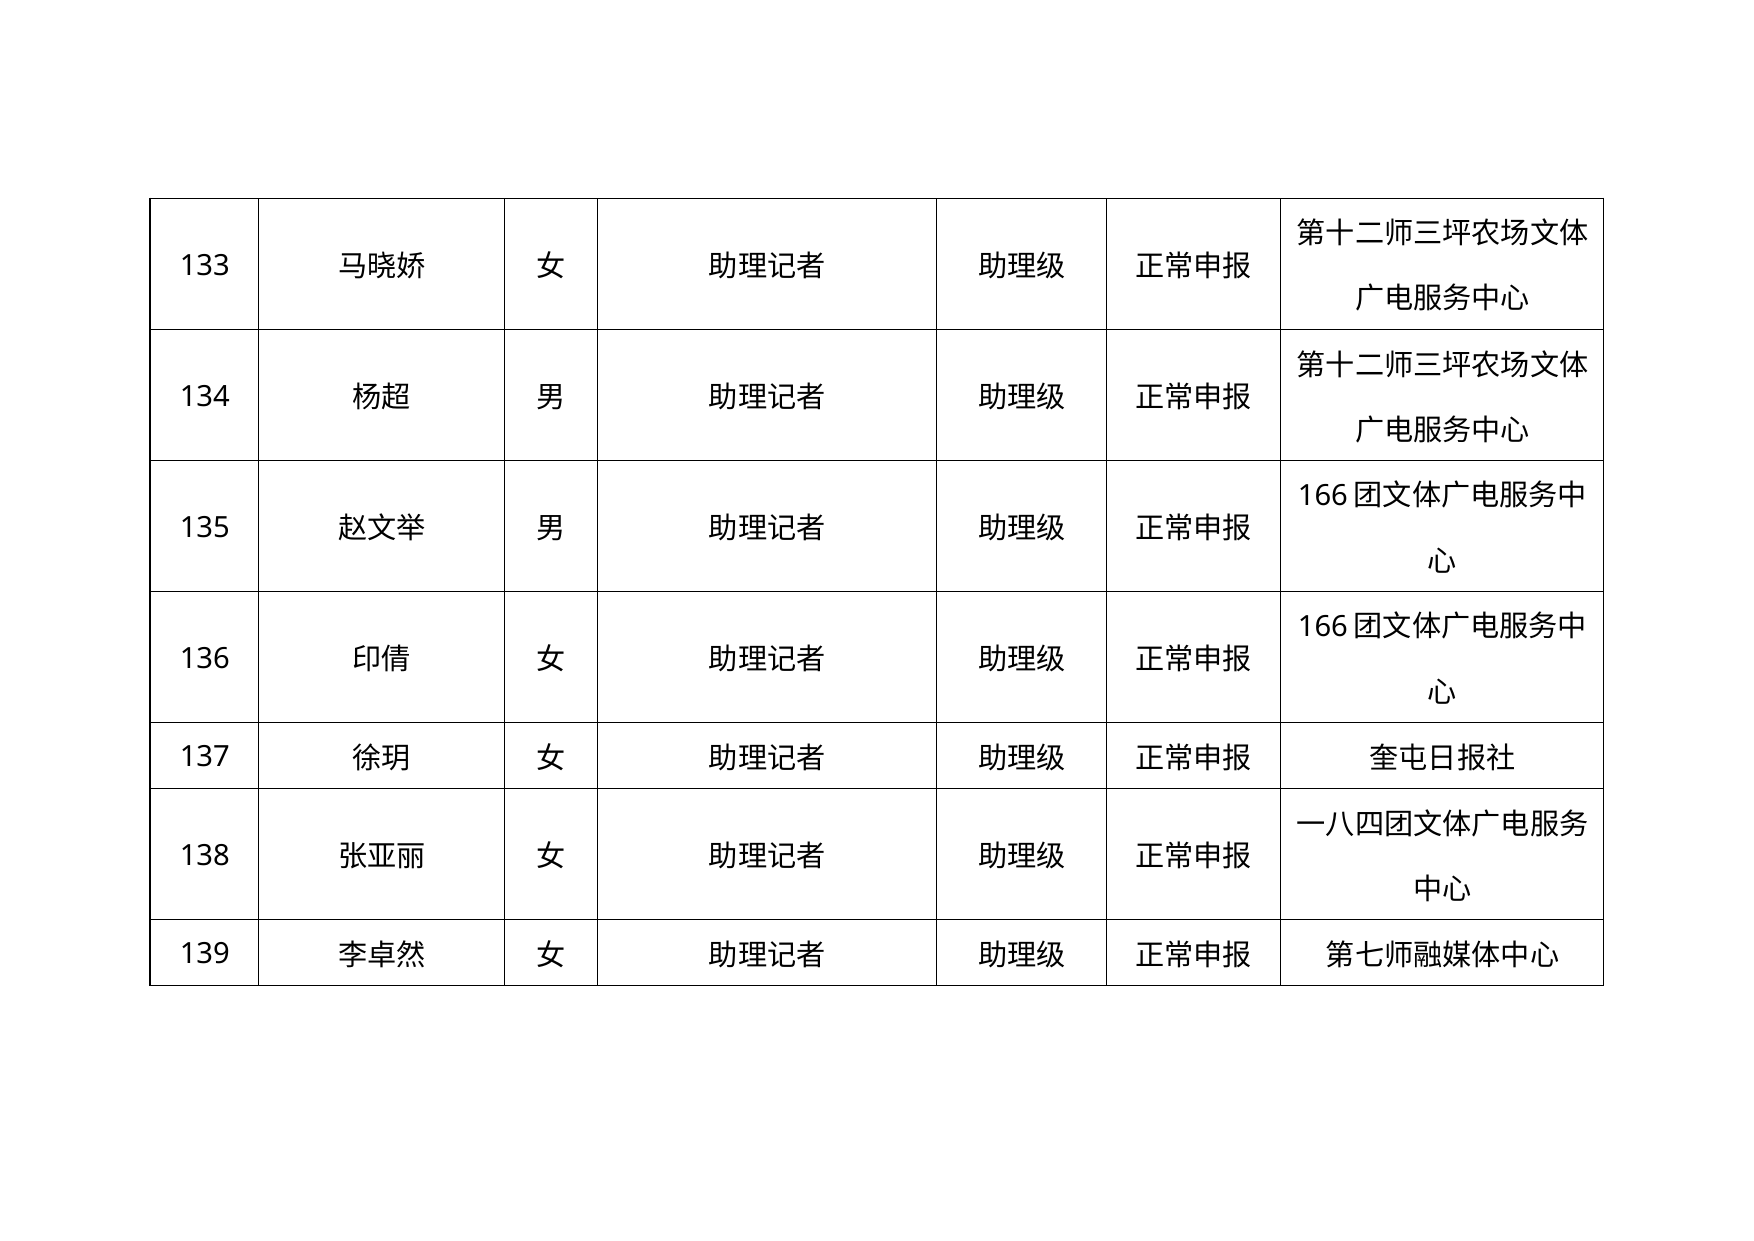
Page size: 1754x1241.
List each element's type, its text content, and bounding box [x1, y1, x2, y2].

table_cell 正常申报 [1107, 199, 1280, 329]
table_cell 138 [151, 789, 258, 919]
table_cell 助理级 [937, 789, 1106, 919]
table_cell 马晓娇 [259, 199, 504, 329]
table_cell 135 [151, 461, 258, 591]
table_cell 女 [505, 723, 597, 788]
table_cell 女 [505, 592, 597, 722]
table_cell 男 [505, 461, 597, 591]
table_cell 男 [505, 330, 597, 460]
table_cell 正常申报 [1107, 330, 1280, 460]
table_cell 正常申报 [1107, 592, 1280, 722]
table_cell 助理记者 [598, 592, 936, 722]
table_cell 一八四团文体广电服务中心 [1281, 789, 1603, 919]
table_cell 正常申报 [1107, 789, 1280, 919]
table_cell 印倩 [259, 592, 504, 722]
table_cell 第七师融媒体中心 [1281, 920, 1603, 985]
table_cell 女 [505, 920, 597, 985]
table_cell 助理记者 [598, 461, 936, 591]
table_cell 第十二师三坪农场文体广电服务中心 [1281, 330, 1603, 460]
table_cell 137 [151, 723, 258, 788]
table_cell 助理级 [937, 920, 1106, 985]
table_cell 张亚丽 [259, 789, 504, 919]
table_cell 女 [505, 199, 597, 329]
table_cell 正常申报 [1107, 461, 1280, 591]
table_cell 正常申报 [1107, 920, 1280, 985]
table_cell 奎屯日报社 [1281, 723, 1603, 788]
table_cell 女 [505, 789, 597, 919]
table_cell 助理记者 [598, 789, 936, 919]
table_cell 赵文举 [259, 461, 504, 591]
table_cell 李卓然 [259, 920, 504, 985]
table_cell 139 [151, 920, 258, 985]
table_cell 徐玥 [259, 723, 504, 788]
table_cell 杨超 [259, 330, 504, 460]
table_cell 166团文体广电服务中心 [1281, 461, 1603, 591]
table_cell 助理级 [937, 723, 1106, 788]
table_cell 助理记者 [598, 920, 936, 985]
table_cell 助理级 [937, 592, 1106, 722]
table_cell 助理级 [937, 199, 1106, 329]
table_cell 166团文体广电服务中心 [1281, 592, 1603, 722]
table_cell 助理记者 [598, 199, 936, 329]
table_cell 正常申报 [1107, 723, 1280, 788]
table_cell 助理级 [937, 461, 1106, 591]
table_cell 助理级 [937, 330, 1106, 460]
table_cell 136 [151, 592, 258, 722]
table_cell 第十二师三坪农场文体广电服务中心 [1281, 199, 1603, 329]
table_cell 133 [151, 199, 258, 329]
table_cell 助理记者 [598, 330, 936, 460]
table_cell 助理记者 [598, 723, 936, 788]
table_cell 134 [151, 330, 258, 460]
